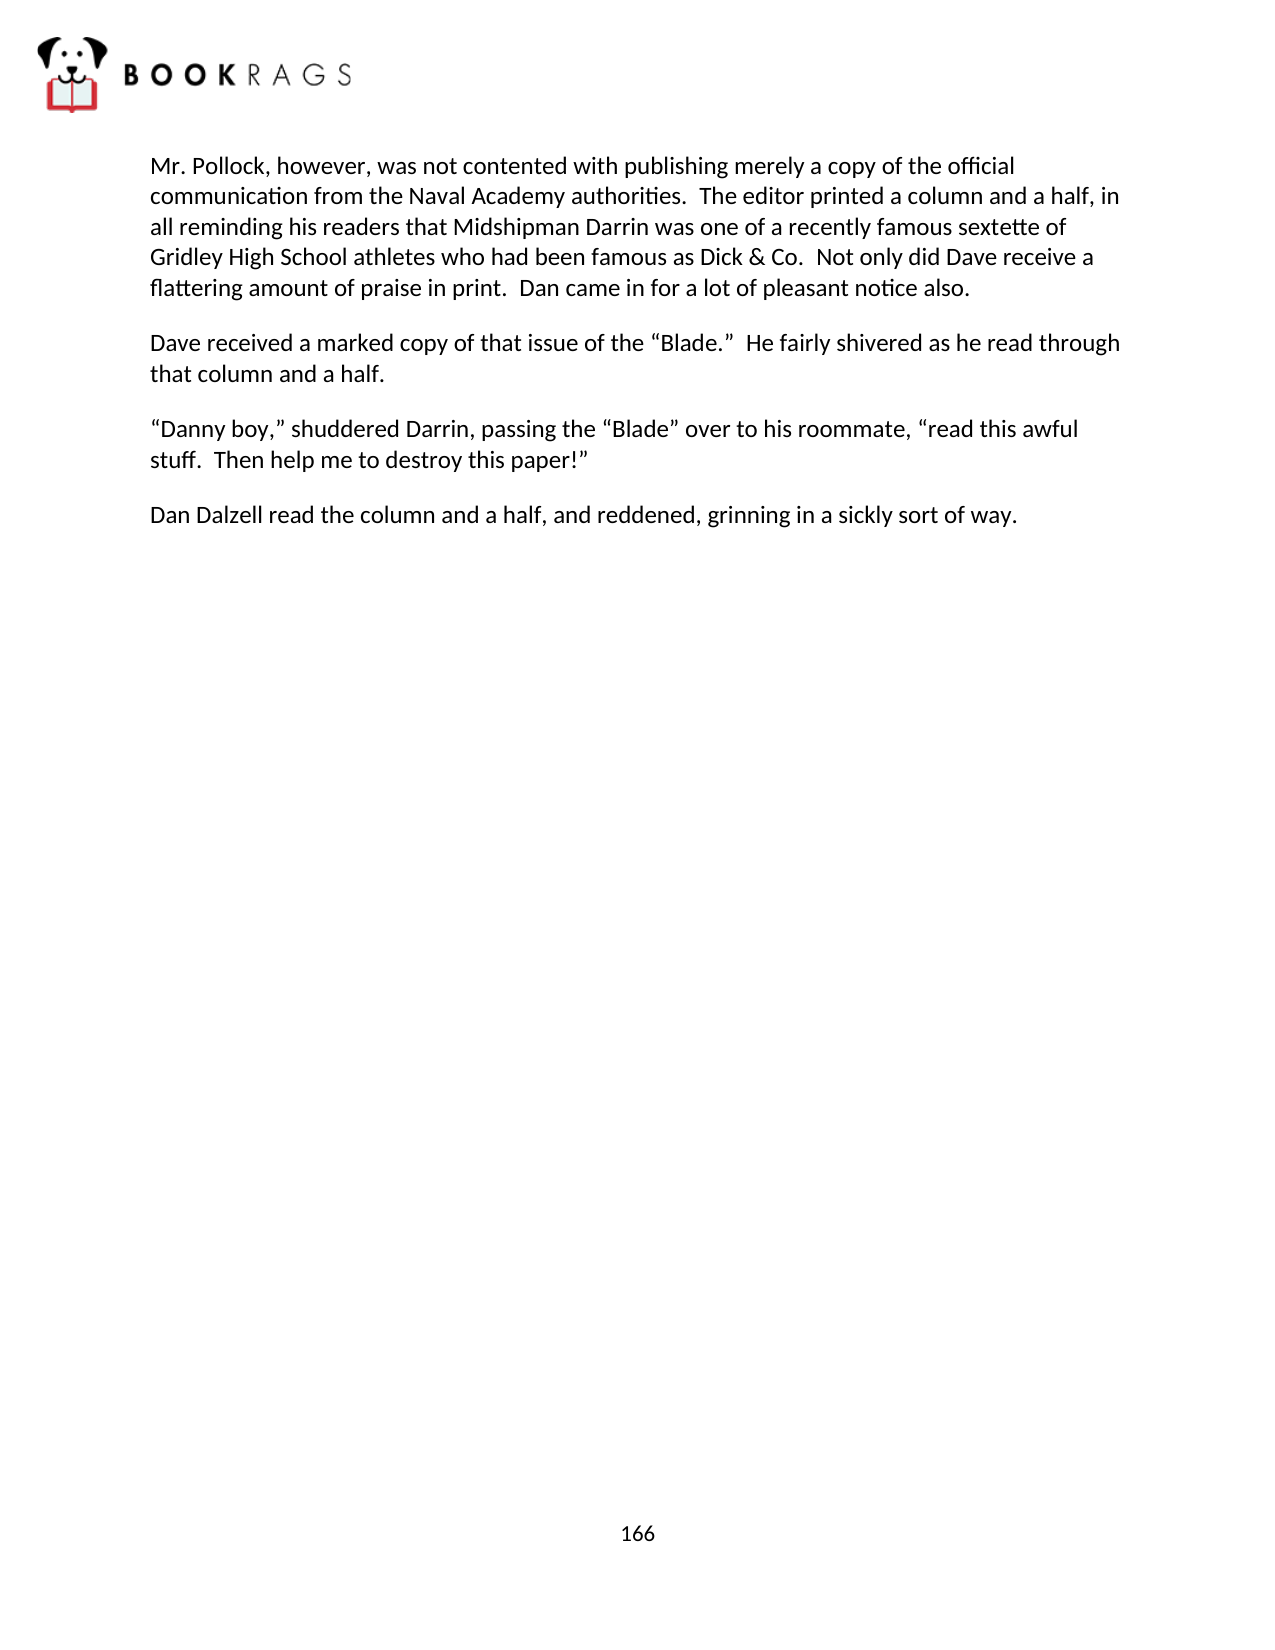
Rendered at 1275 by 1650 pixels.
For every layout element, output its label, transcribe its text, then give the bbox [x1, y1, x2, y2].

text Dan Dalzell read the column and a half, and reddened, grinning in a sickly sort of way. [150, 500, 1125, 530]
picture [37, 37, 351, 113]
text “Danny boy,” shuddered Darrin, passing the “Blade” over to his roommate, “read this awful stuff. Then help me to destroy this paper!” [150, 414, 1125, 475]
text Dave received a marked copy of that issue of the “Blade.” He fairly shivered as he read through that column and a half. [150, 328, 1125, 389]
text Mr. Pollock, however, was not contented with publishing merely a copy of the official communication from the Naval Academy authorities. The editor printed a column and a half, in all reminding his readers that Midshipman Darrin was one of a recently famous sextette of Gridley High School athletes who had been famous as Dick & Co. Not only did Dave receive a flattering amount of praise in print. Dan came in for a lot of pleasant notice also. [150, 150, 1125, 303]
